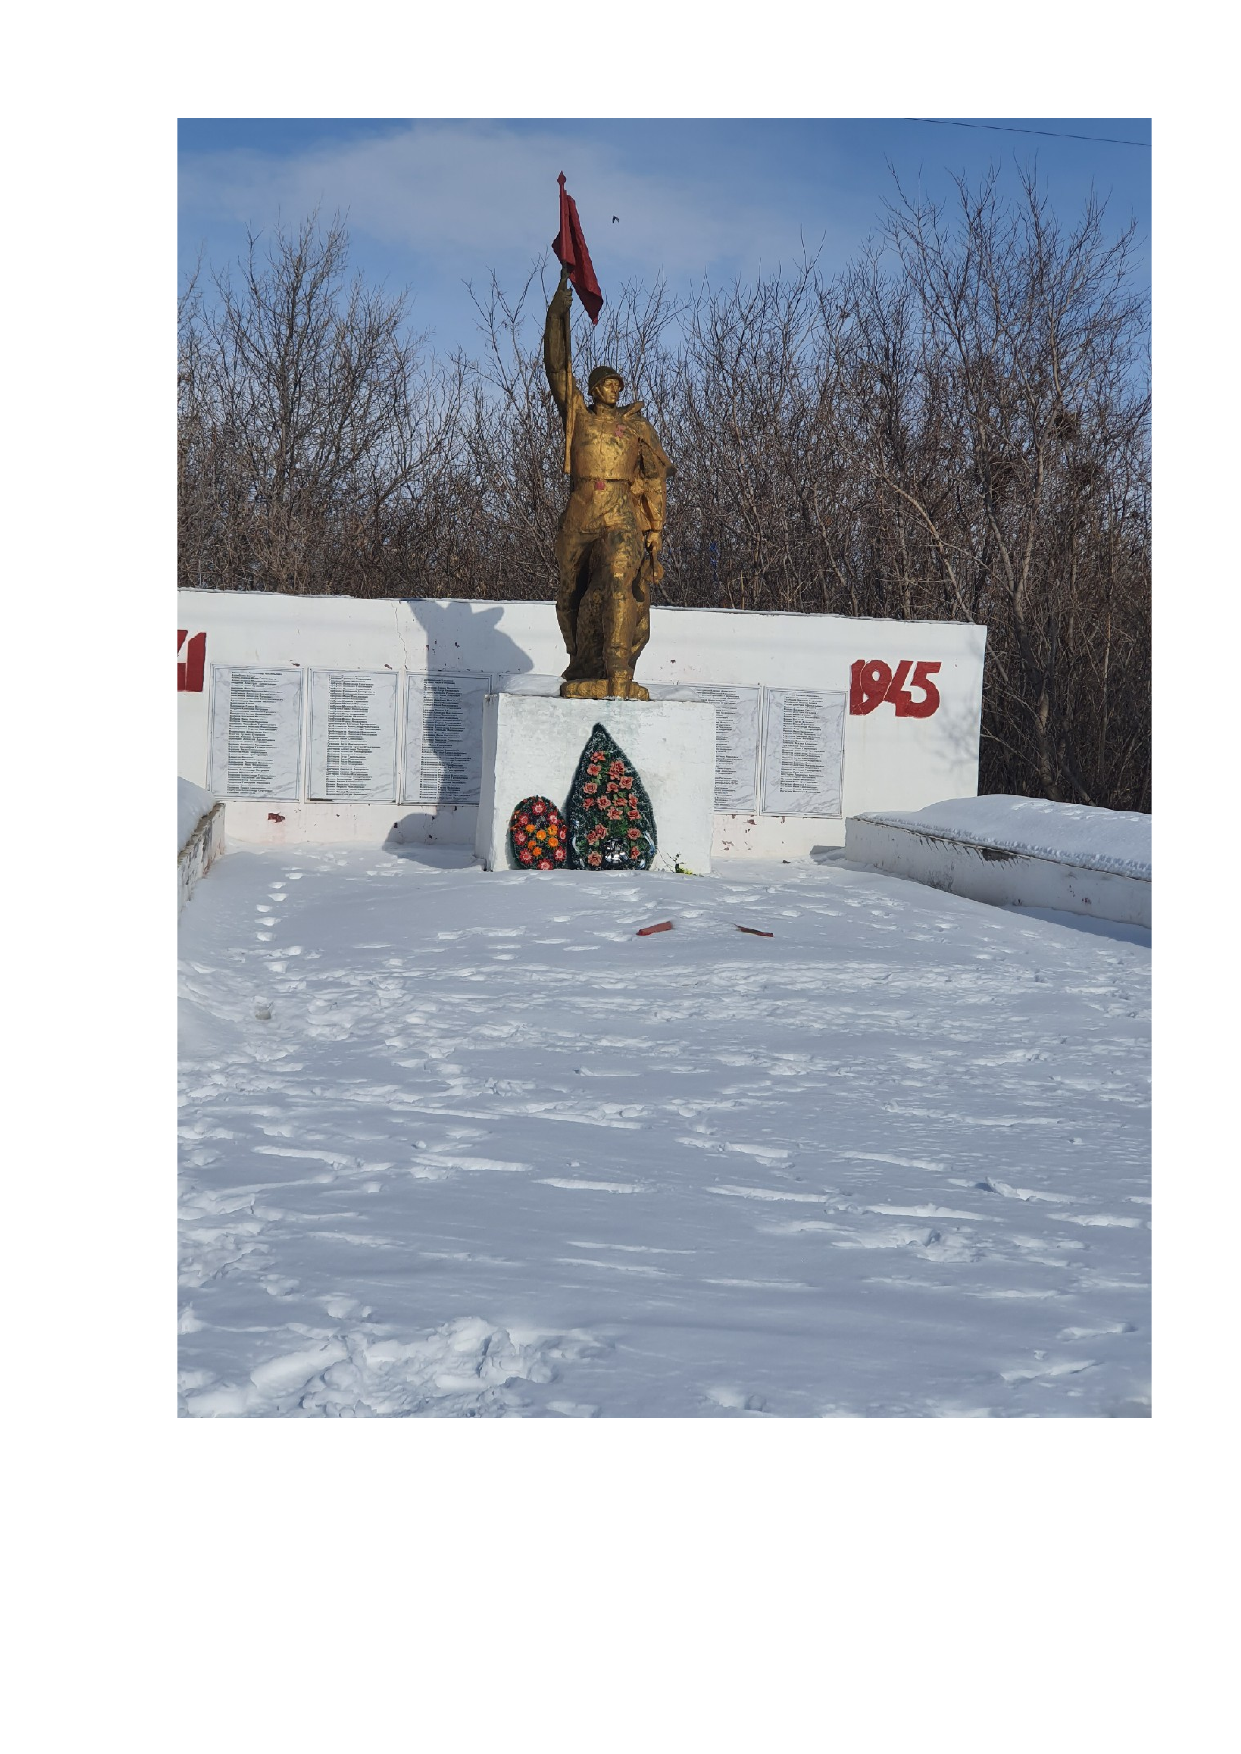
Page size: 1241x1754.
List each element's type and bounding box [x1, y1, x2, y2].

picture [177, 118, 1152, 1418]
